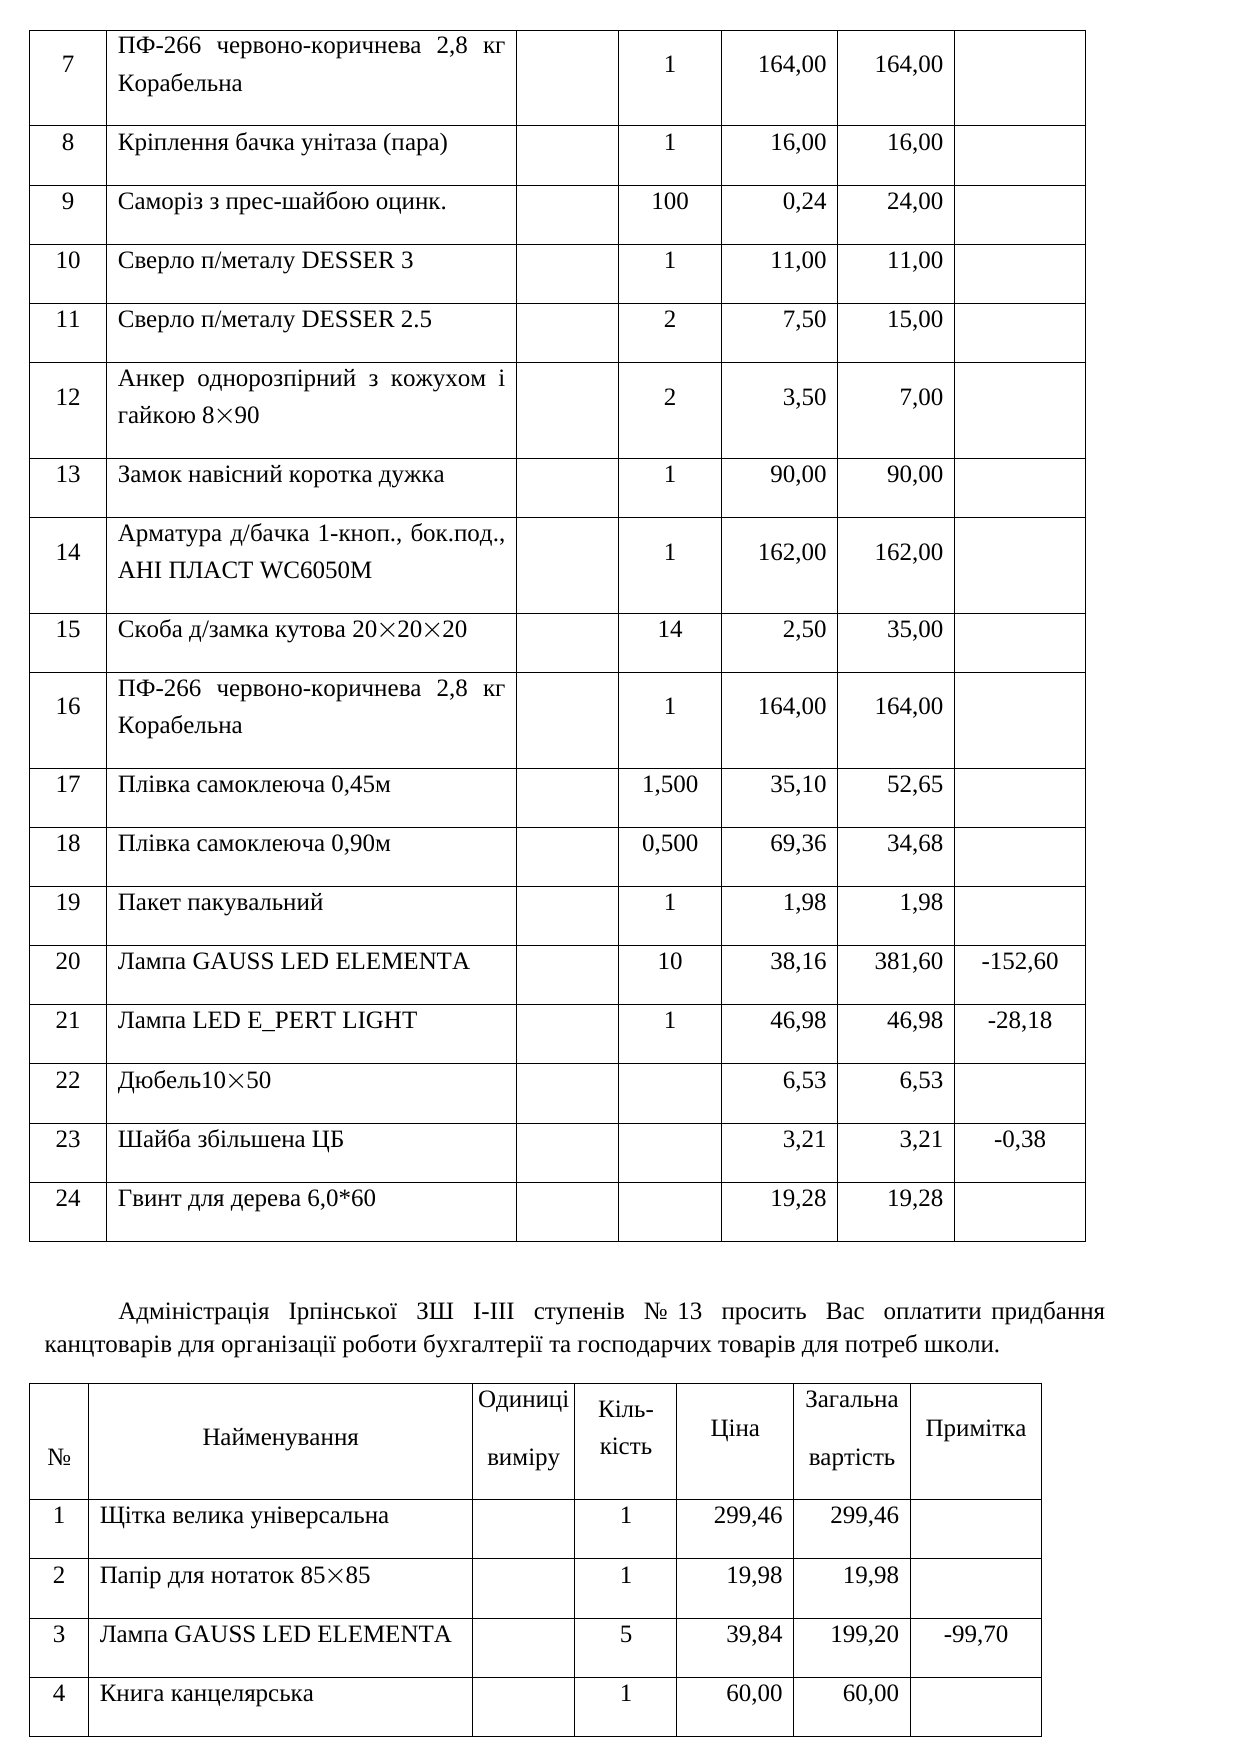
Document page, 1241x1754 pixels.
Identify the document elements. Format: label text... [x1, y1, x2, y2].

table_cell [517, 31, 618, 125]
table_cell 0,500 [619, 828, 721, 886]
table_cell 16,00 [722, 126, 837, 184]
table_cell [517, 1124, 618, 1182]
table_cell Арматура д/бачка 1-кноп., бок.под., АНІ ПЛАСТ WC6050М [107, 518, 516, 613]
table_cell 19 [30, 887, 106, 945]
table_cell [517, 363, 618, 458]
table_cell 199,20 [794, 1619, 910, 1677]
table_cell 19,98 [794, 1559, 910, 1617]
table_cell 22 [30, 1064, 106, 1122]
table_cell 4 [30, 1678, 88, 1736]
table_cell 3,50 [722, 363, 837, 458]
table_cell 7,00 [838, 363, 954, 458]
table_cell [517, 1064, 618, 1122]
table_cell 2,50 [722, 614, 837, 672]
table_cell [955, 1064, 1085, 1122]
table_cell 60,00 [677, 1678, 793, 1736]
table_cell [517, 614, 618, 672]
table_cell 3,21 [722, 1124, 837, 1182]
table_cell [911, 1678, 1041, 1736]
table_cell 2 [619, 363, 721, 458]
table_cell Дюбель1050 [107, 1064, 516, 1122]
table_cell 1,500 [619, 769, 721, 827]
table_cell Анкер однорозпірний з кожухом і гайкою 890 [107, 363, 516, 458]
table_cell 10 [30, 245, 106, 303]
table_cell [955, 245, 1085, 303]
table_cell 38,16 [722, 946, 837, 1004]
table_cell [955, 126, 1085, 184]
table_cell 164,00 [838, 31, 954, 125]
table_cell [517, 1005, 618, 1063]
table_cell 19,28 [838, 1183, 954, 1241]
table_cell 35,00 [838, 614, 954, 672]
table_cell 11,00 [838, 245, 954, 303]
table_cell Скоба д/замка кутова 202020 [107, 614, 516, 672]
table_cell [955, 186, 1085, 244]
table_cell 90,00 [838, 459, 954, 517]
table_header Примітка [911, 1384, 1041, 1499]
table_cell 17 [30, 769, 106, 827]
table_cell 18 [30, 828, 106, 886]
table_cell [517, 304, 618, 362]
table_cell 14 [619, 614, 721, 672]
table_cell [473, 1500, 574, 1558]
table_cell [955, 1183, 1085, 1241]
table_cell 11,00 [722, 245, 837, 303]
table_cell ПФ-266 червоно-коричнева 2,8 кг Корабельна [107, 31, 516, 125]
table_cell 1 [619, 126, 721, 184]
table_cell 3,21 [838, 1124, 954, 1182]
table_cell 1 [619, 1005, 721, 1063]
table_cell 1 [619, 518, 721, 613]
table_cell -28,18 [955, 1005, 1085, 1063]
table_cell 12 [30, 363, 106, 458]
table_cell [517, 946, 618, 1004]
table_cell [517, 828, 618, 886]
table_cell [955, 363, 1085, 458]
table_header № [30, 1384, 88, 1499]
table_header Одиниці виміру [473, 1384, 574, 1499]
table_cell 35,10 [722, 769, 837, 827]
table_cell 299,46 [794, 1500, 910, 1558]
table_cell Пакет пакувальний [107, 887, 516, 945]
table_cell 1 [575, 1559, 676, 1617]
table_header Кіль-кість [575, 1384, 676, 1499]
table_cell 24,00 [838, 186, 954, 244]
table_cell [517, 459, 618, 517]
table_cell [517, 769, 618, 827]
table_cell Шайба збільшена ЦБ [107, 1124, 516, 1182]
table_cell 5 [575, 1619, 676, 1677]
table_cell 10 [619, 946, 721, 1004]
table_cell 162,00 [722, 518, 837, 613]
table_cell 20 [30, 946, 106, 1004]
table_cell 100 [619, 186, 721, 244]
table_cell Сверло п/металу DESSER 3 [107, 245, 516, 303]
table_header Загальна вартість [794, 1384, 910, 1499]
table_cell 11 [30, 304, 106, 362]
table_cell 46,98 [722, 1005, 837, 1063]
table_cell 1,98 [722, 887, 837, 945]
table_cell [955, 31, 1085, 125]
table_cell [955, 614, 1085, 672]
table_cell [517, 1183, 618, 1241]
table_cell [955, 769, 1085, 827]
table_cell [517, 887, 618, 945]
table_cell 164,00 [722, 673, 837, 767]
table_cell 1,98 [838, 887, 954, 945]
table_cell 14 [30, 518, 106, 613]
table_cell [955, 518, 1085, 613]
table_cell 381,60 [838, 946, 954, 1004]
table_cell 1 [30, 1500, 88, 1558]
table_cell Кріплення бачка унітаза (пара) [107, 126, 516, 184]
text Адміністрація Ірпінської ЗШ І-ІІІ ступенів № 13 просить Вас оплатити придбання канцтоварів для організації роботи бухгалтерії та господарчих товарів для потреб школи. [44, 1296, 1107, 1357]
table_cell 16,00 [838, 126, 954, 184]
table_cell -99,70 [911, 1619, 1041, 1677]
table_cell 69,36 [722, 828, 837, 886]
table_cell 19,28 [722, 1183, 837, 1241]
table_cell 1 [619, 459, 721, 517]
table_cell 164,00 [838, 673, 954, 767]
table_cell 164,00 [722, 31, 837, 125]
table_cell 1 [619, 31, 721, 125]
table_cell [517, 186, 618, 244]
table_cell 1 [619, 673, 721, 767]
table_cell 6,53 [838, 1064, 954, 1122]
table_cell Саморіз з прес-шайбою оцинк. [107, 186, 516, 244]
table_cell -152,60 [955, 946, 1085, 1004]
table_cell 1 [619, 245, 721, 303]
table_cell Лампа GAUSS LED ELEMENTA [107, 946, 516, 1004]
table_cell 24 [30, 1183, 106, 1241]
table_cell 21 [30, 1005, 106, 1063]
table_cell 60,00 [794, 1678, 910, 1736]
table_cell ПФ-266 червоно-коричнева 2,8 кг Корабельна [107, 673, 516, 767]
table_cell 19,98 [677, 1559, 793, 1617]
table_cell 2 [619, 304, 721, 362]
table_cell [619, 1183, 721, 1241]
table_cell 7,50 [722, 304, 837, 362]
table_cell [955, 304, 1085, 362]
table_cell Лампа GAUSS LED ELEMENTA [89, 1619, 472, 1677]
table_header Найменування [89, 1384, 472, 1499]
table_cell 0,24 [722, 186, 837, 244]
table_cell -0,38 [955, 1124, 1085, 1182]
table_cell 2 [30, 1559, 88, 1617]
table_cell Сверло п/металу DESSER 2.5 [107, 304, 516, 362]
table_cell 16 [30, 673, 106, 767]
table_cell [517, 518, 618, 613]
table_cell [955, 459, 1085, 517]
table_cell 9 [30, 186, 106, 244]
table_cell [955, 887, 1085, 945]
table_cell 8 [30, 126, 106, 184]
table_cell 7 [30, 31, 106, 125]
table_cell [473, 1678, 574, 1736]
table_cell [911, 1559, 1041, 1617]
table_header Ціна [677, 1384, 793, 1499]
table_cell [911, 1500, 1041, 1558]
table_cell [955, 673, 1085, 767]
table_cell [619, 1124, 721, 1182]
table_cell 162,00 [838, 518, 954, 613]
table_cell 3 [30, 1619, 88, 1677]
table_cell Плівка самоклеюча 0,90м [107, 828, 516, 886]
table_cell 1 [575, 1678, 676, 1736]
table_cell [517, 673, 618, 767]
table_cell 46,98 [838, 1005, 954, 1063]
table_cell 15 [30, 614, 106, 672]
table_cell 90,00 [722, 459, 837, 517]
table_cell 23 [30, 1124, 106, 1182]
table_cell Плівка самоклеюча 0,45м [107, 769, 516, 827]
table_cell Лампа LED E_PERT LIGHT [107, 1005, 516, 1063]
table_cell [473, 1619, 574, 1677]
table_cell 1 [619, 887, 721, 945]
table_cell 299,46 [677, 1500, 793, 1558]
table_cell [517, 126, 618, 184]
table_cell 39,84 [677, 1619, 793, 1677]
table_cell Книга канцелярська [89, 1678, 472, 1736]
table_cell Гвинт для дерева 6,0*60 [107, 1183, 516, 1241]
table_cell 6,53 [722, 1064, 837, 1122]
table_cell Щітка велика універсальна [89, 1500, 472, 1558]
table_cell Папір для нотаток 8585 [89, 1559, 472, 1617]
table_cell 34,68 [838, 828, 954, 886]
table_cell [473, 1559, 574, 1617]
table_cell 52,65 [838, 769, 954, 827]
table_cell Замок навісний коротка дужка [107, 459, 516, 517]
table_cell 13 [30, 459, 106, 517]
table_cell [619, 1064, 721, 1122]
table_cell [955, 828, 1085, 886]
table_cell 15,00 [838, 304, 954, 362]
table_cell 1 [575, 1500, 676, 1558]
table_cell [517, 245, 618, 303]
